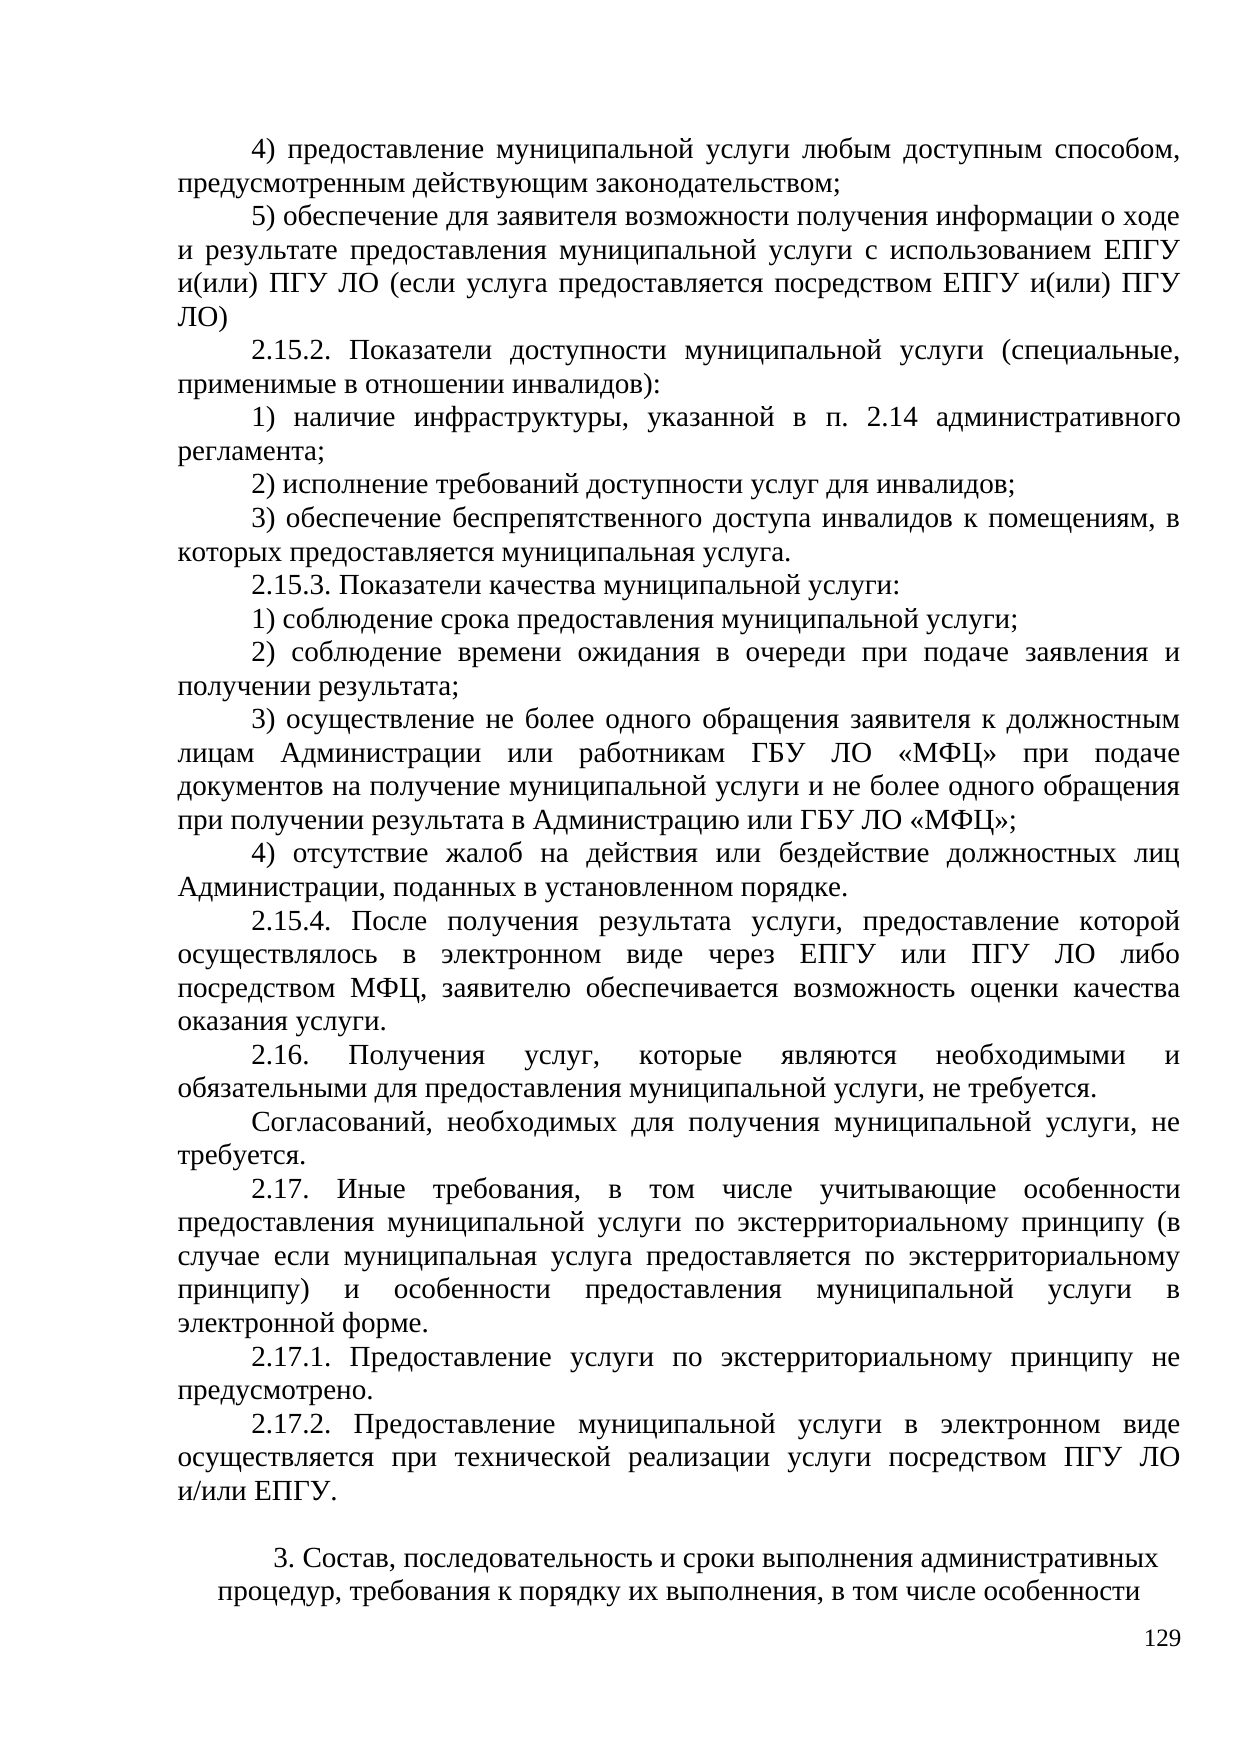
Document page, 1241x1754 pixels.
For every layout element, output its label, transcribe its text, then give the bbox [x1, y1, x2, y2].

text 3) осуществление не более одного обращения заявителя к должностным лицам Администрации или работникам ГБУ ЛО «МФЦ» при подаче документов на получение муниципальной услуги и не более одного обращения при получении результата в Администрацию или ГБУ ЛО «МФЦ»; [177, 701, 1181, 836]
text 2.17.2. Предоставление муниципальной услуги в электронном виде осуществляется при технической реализации услуги посредством ПГУ ЛО и/или ЕПГУ. [177, 1406, 1181, 1506]
text 2.17.1. Предоставление услуги по экстерриториальному принципу не предусмотрено. [177, 1339, 1181, 1406]
text 2.16. Получения услуг, которые являются необходимыми и обязательными для предоставления муниципальной услуги, не требуется. [177, 1037, 1181, 1104]
text 2.15.4. После получения результата услуги, предоставление которой осуществлялось в электронном виде через ЕПГУ или ПГУ ЛО либо посредством МФЦ, заявителю обеспечивается возможность оценки качества оказания услуги. [177, 903, 1181, 1037]
text 5) обеспечение для заявителя возможности получения информации о ходе и результате предоставления муниципальной услуги с использованием ЕПГУ и(или) ПГУ ЛО (если услуга предоставляется посредством ЕПГУ и(или) ПГУ ЛО) [177, 198, 1181, 332]
text 1) наличие инфраструктуры, указанной в п. 2.14 административного регламента; [177, 399, 1181, 467]
text 1) соблюдение срока предоставления муниципальной услуги; [177, 601, 1181, 634]
text 2.17. Иные требования, в том числе учитывающие особенности предоставления муниципальной услуги по экстерриториальному принципу (в случае если муниципальная услуга предоставляется по экстерриториальному принципу) и особенности предоставления муниципальной услуги в электронной форме. [177, 1171, 1181, 1339]
text 2) соблюдение времени ожидания в очереди при подаче заявления и получении результата; [177, 634, 1181, 701]
text 2) исполнение требований доступности услуг для инвалидов; [177, 467, 1181, 500]
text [177, 1540, 1181, 1607]
text 2.15.3. Показатели качества муниципальной услуги: [177, 567, 1181, 601]
text 3) обеспечение беспрепятственного доступа инвалидов к помещениям, в которых предоставляется муниципальная услуга. [177, 500, 1181, 567]
text 4) отсутствие жалоб на действия или бездействие должностных лиц Администрации, поданных в установленном порядке. [177, 836, 1181, 903]
text 2.15.2. Показатели доступности муниципальной услуги (специальные, применимые в отношении инвалидов): [177, 332, 1181, 399]
text Согласований, необходимых для получения муниципальной услуги, не требуется. [177, 1104, 1181, 1171]
text 4) предоставление муниципальной услуги любым доступным способом, предусмотренным действующим законодательством; [177, 131, 1181, 198]
